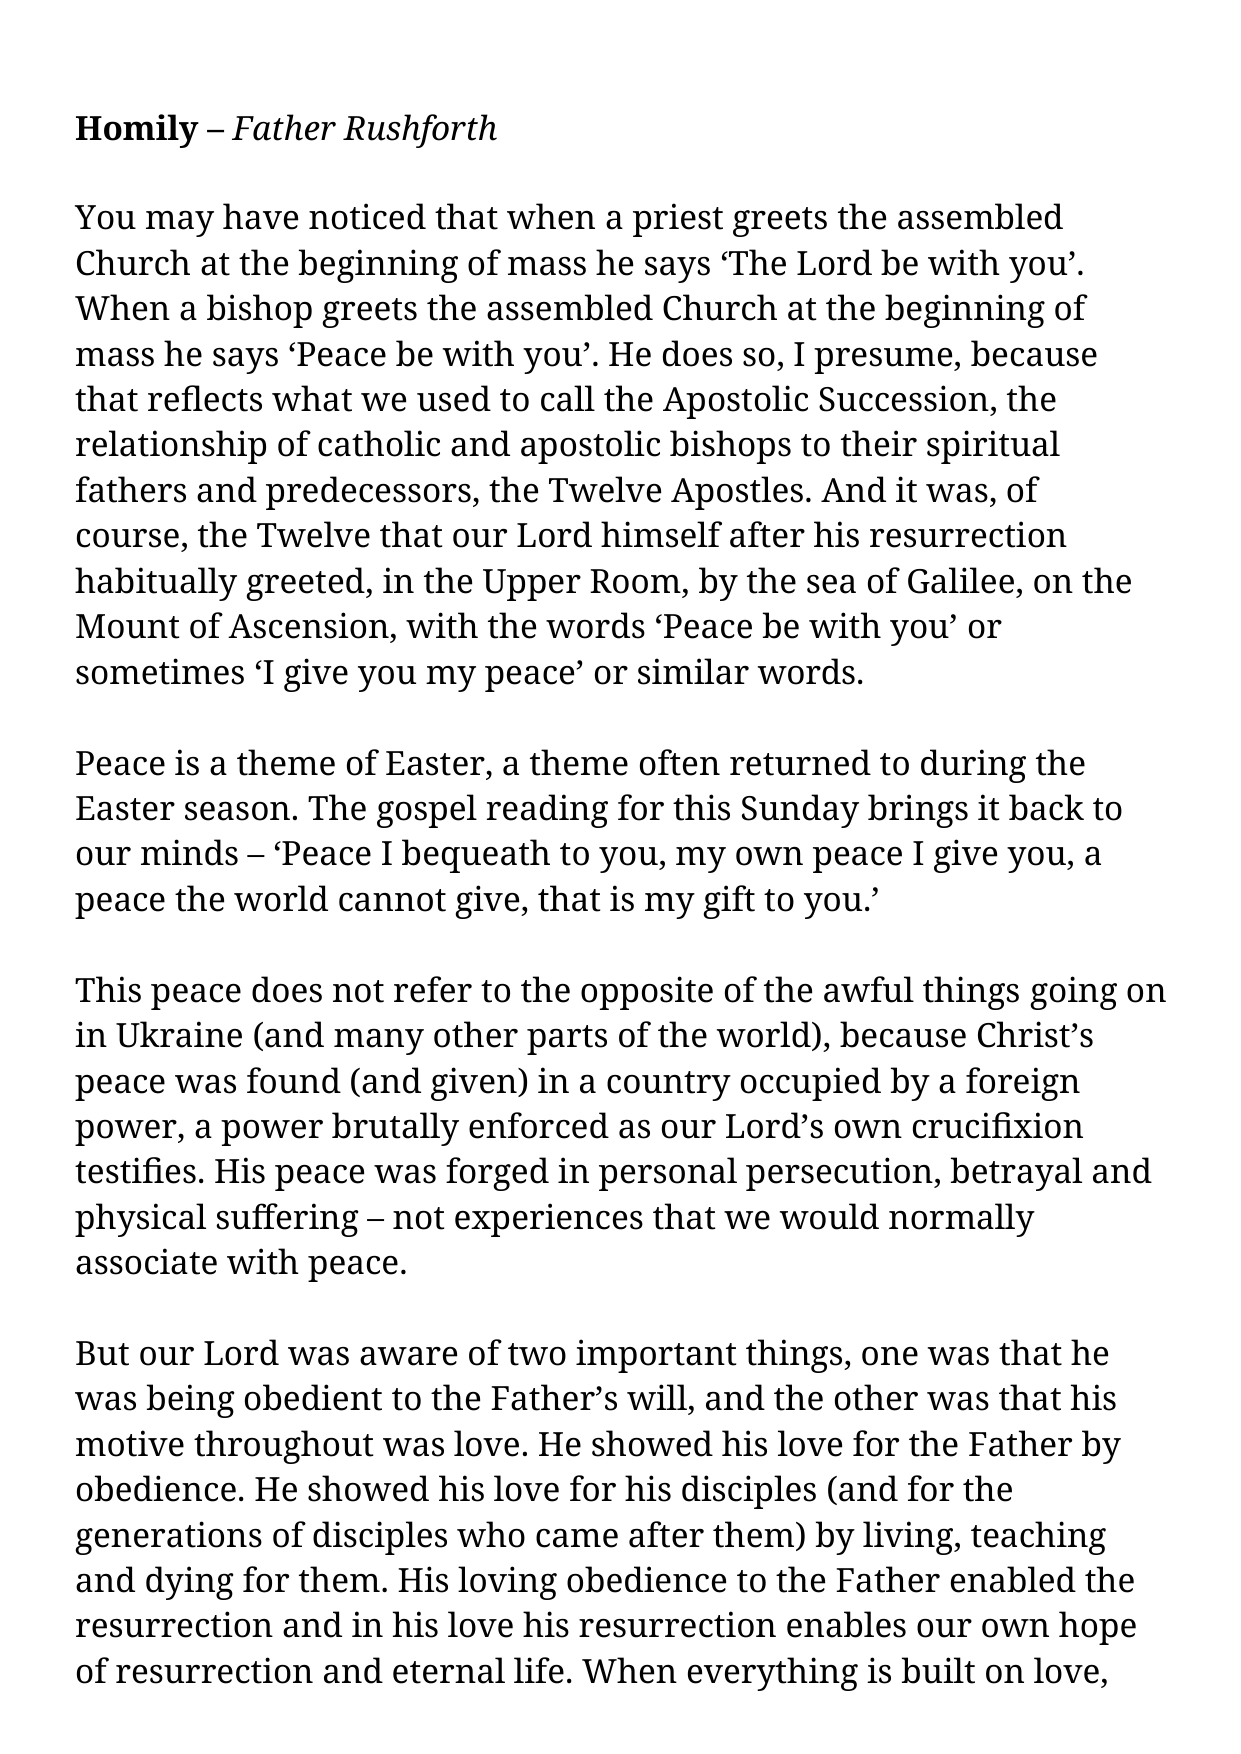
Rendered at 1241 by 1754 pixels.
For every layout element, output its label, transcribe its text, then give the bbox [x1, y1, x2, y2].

text This peace does not refer to the opposite of the awful things going on in Ukraine (and many other parts of the world), because Christ’s peace was found (and given) in a country occupied by a foreign power, a power brutally enforced as our Lord’s own crucifixion testifies. His peace was forged in personal persecution, betrayal and physical suffering – not experiences that we would normally associate with peace. [75, 967, 1178, 1284]
text sometimes ‘I give you my peace’ or similar words. [75, 649, 1178, 694]
text Peace is a theme of Easter, a theme often returned to during the Easter season. The gospel reading for this Sunday brings it back to our minds – ‘Peace I bequeath to you, my own peace I give you, a peace the world cannot give, that is my gift to you.’ [75, 739, 1178, 921]
text You may have noticed that when a priest greets the assembled Church at the beginning of mass he says ‘The Lord be with you’. When a bishop greets the assembled Church at the beginning of mass he says ‘Peace be with you’. He does so, I presume, because that reflects what we used to call the Apostolic Succession, the relationship of catholic and apostolic bishops to their spiritual fathers and predecessors, the Twelve Apostles. And it was, of course, the Twelve that our Lord himself after his resurrection habitually greeted, in the Upper Room, by the sea of Galilee, on the Mount of Ascension, with the words ‘Peace be with you’ or [75, 194, 1153, 648]
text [75, 1330, 1162, 1693]
text Homily – Father Rushforth [75, 106, 1178, 149]
